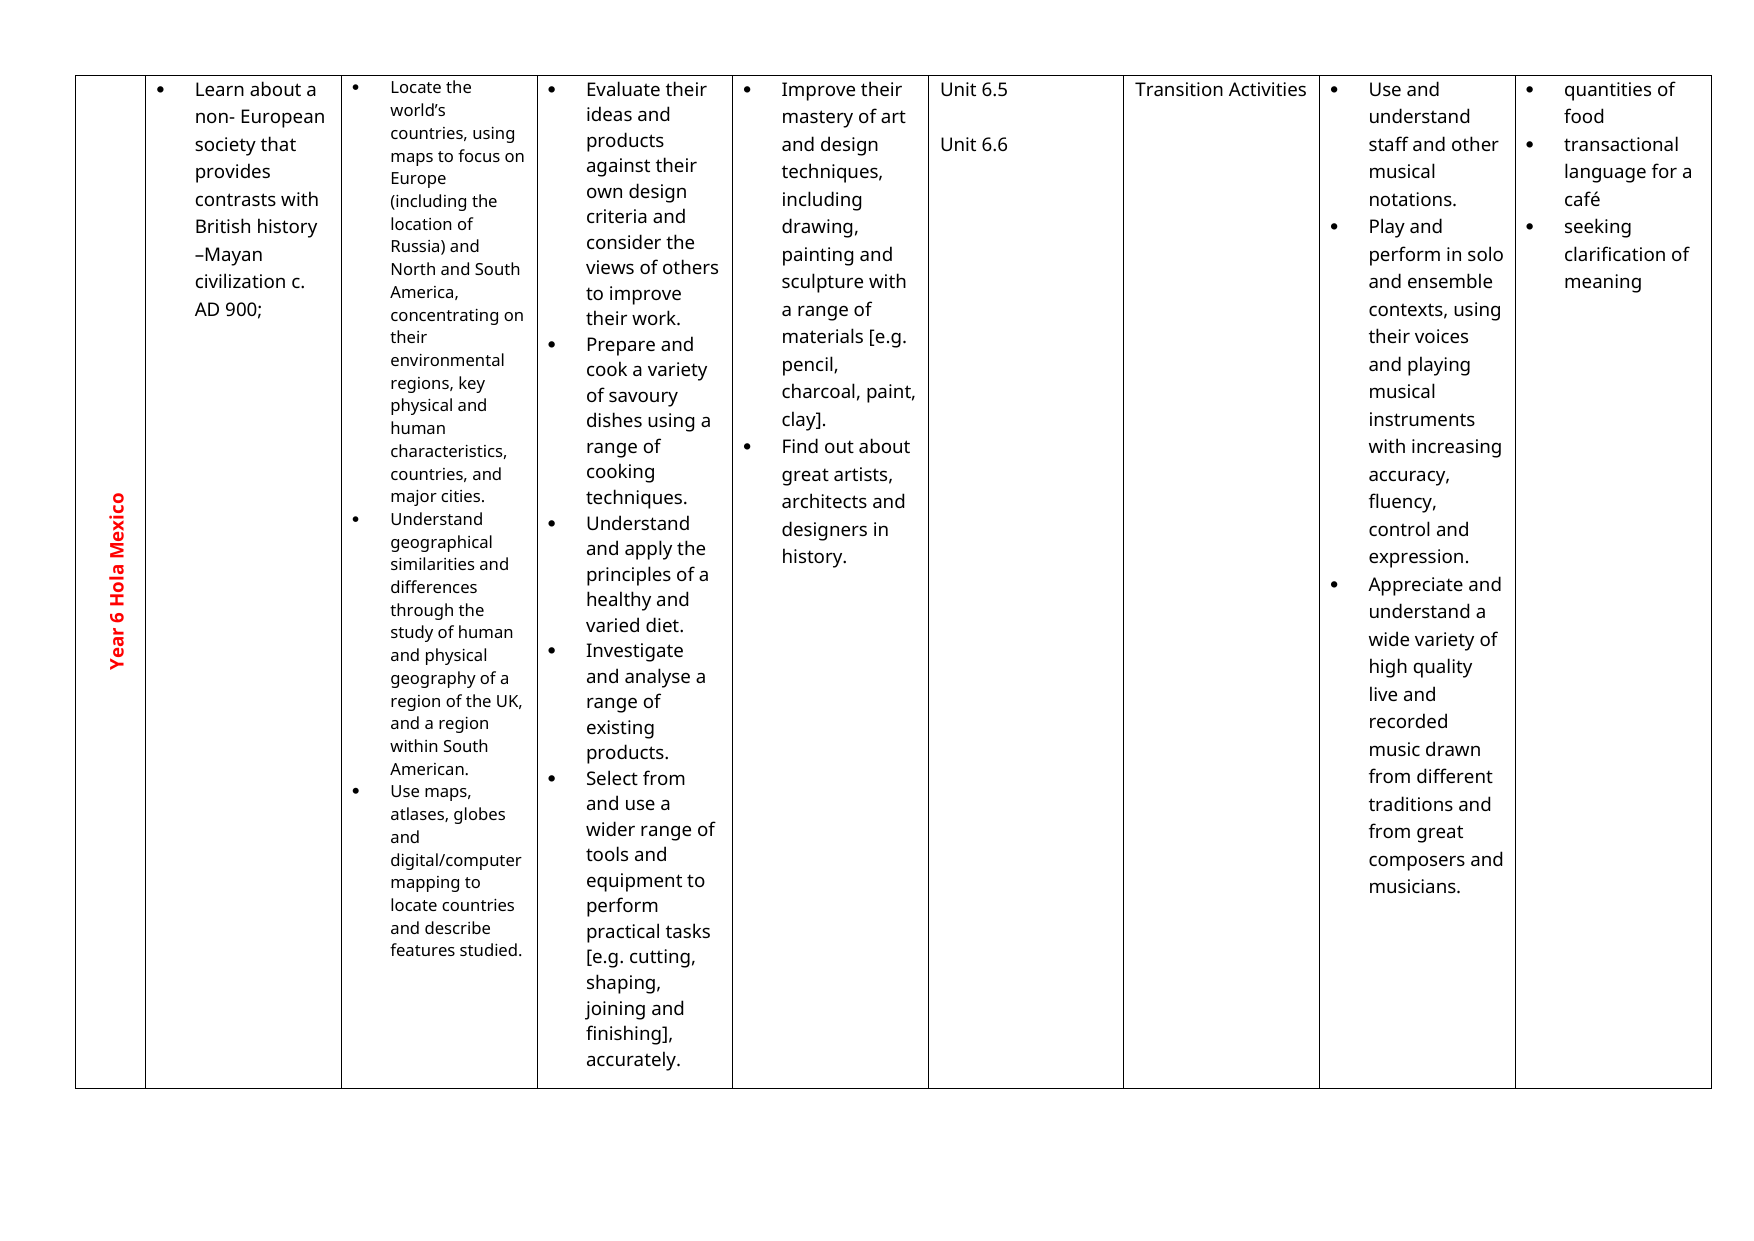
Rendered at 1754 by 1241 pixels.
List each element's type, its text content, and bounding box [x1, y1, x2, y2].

table_cell Unit 6.5 Unit 6.6 [929, 76, 1123, 1088]
table_cell Year 6 Hola Mexico [76, 76, 145, 1088]
table_cell quantities of food transactional language for a café seeking clarification of meaning [1516, 76, 1711, 1088]
table_cell Improve their mastery of art and design techniques, including drawing, painting and sculpture with a range of materials [e.g. pencil, charcoal, paint, clay]. Find out about great artists, architects and designers in history. [733, 76, 928, 1088]
table_cell Evaluate their ideas and products against their own design criteria and consider the views of others to improve their work. Prepare and cook a variety of savoury dishes using a range of cooking techniques. Understand and apply the principles of a healthy and varied diet. Investigate and analyse a range of existing products. Select from and use a wider range of tools and equipment to perform practical tasks [e.g. cutting, shaping, joining and finishing], accurately. [538, 76, 732, 1088]
table_cell Learn about a non- European society that provides contrasts with British history –Mayan civilization c. AD 900; [146, 76, 341, 1088]
table_cell Use and understand staff and other musical notations. Play and perform in solo and ensemble contexts, using their voices and playing musical instruments with increasing accuracy, fluency, control and expression. Appreciate and understand a wide variety of high quality live and recorded music drawn from different traditions and from great composers and musicians. [1320, 76, 1515, 1088]
table_cell Transition Activities [1124, 76, 1319, 1088]
table_cell Locate the world’s countries, using maps to focus on Europe (including the location of Russia) and North and South America, concentrating on their environmental regions, key physical and human characteristics, countries, and major cities. Understand geographical similarities and differences through the study of human and physical geography of a region of the UK, and a region within South American. Use maps, atlases, globes and digital/computer mapping to locate countries and describe features studied. [342, 76, 537, 1088]
